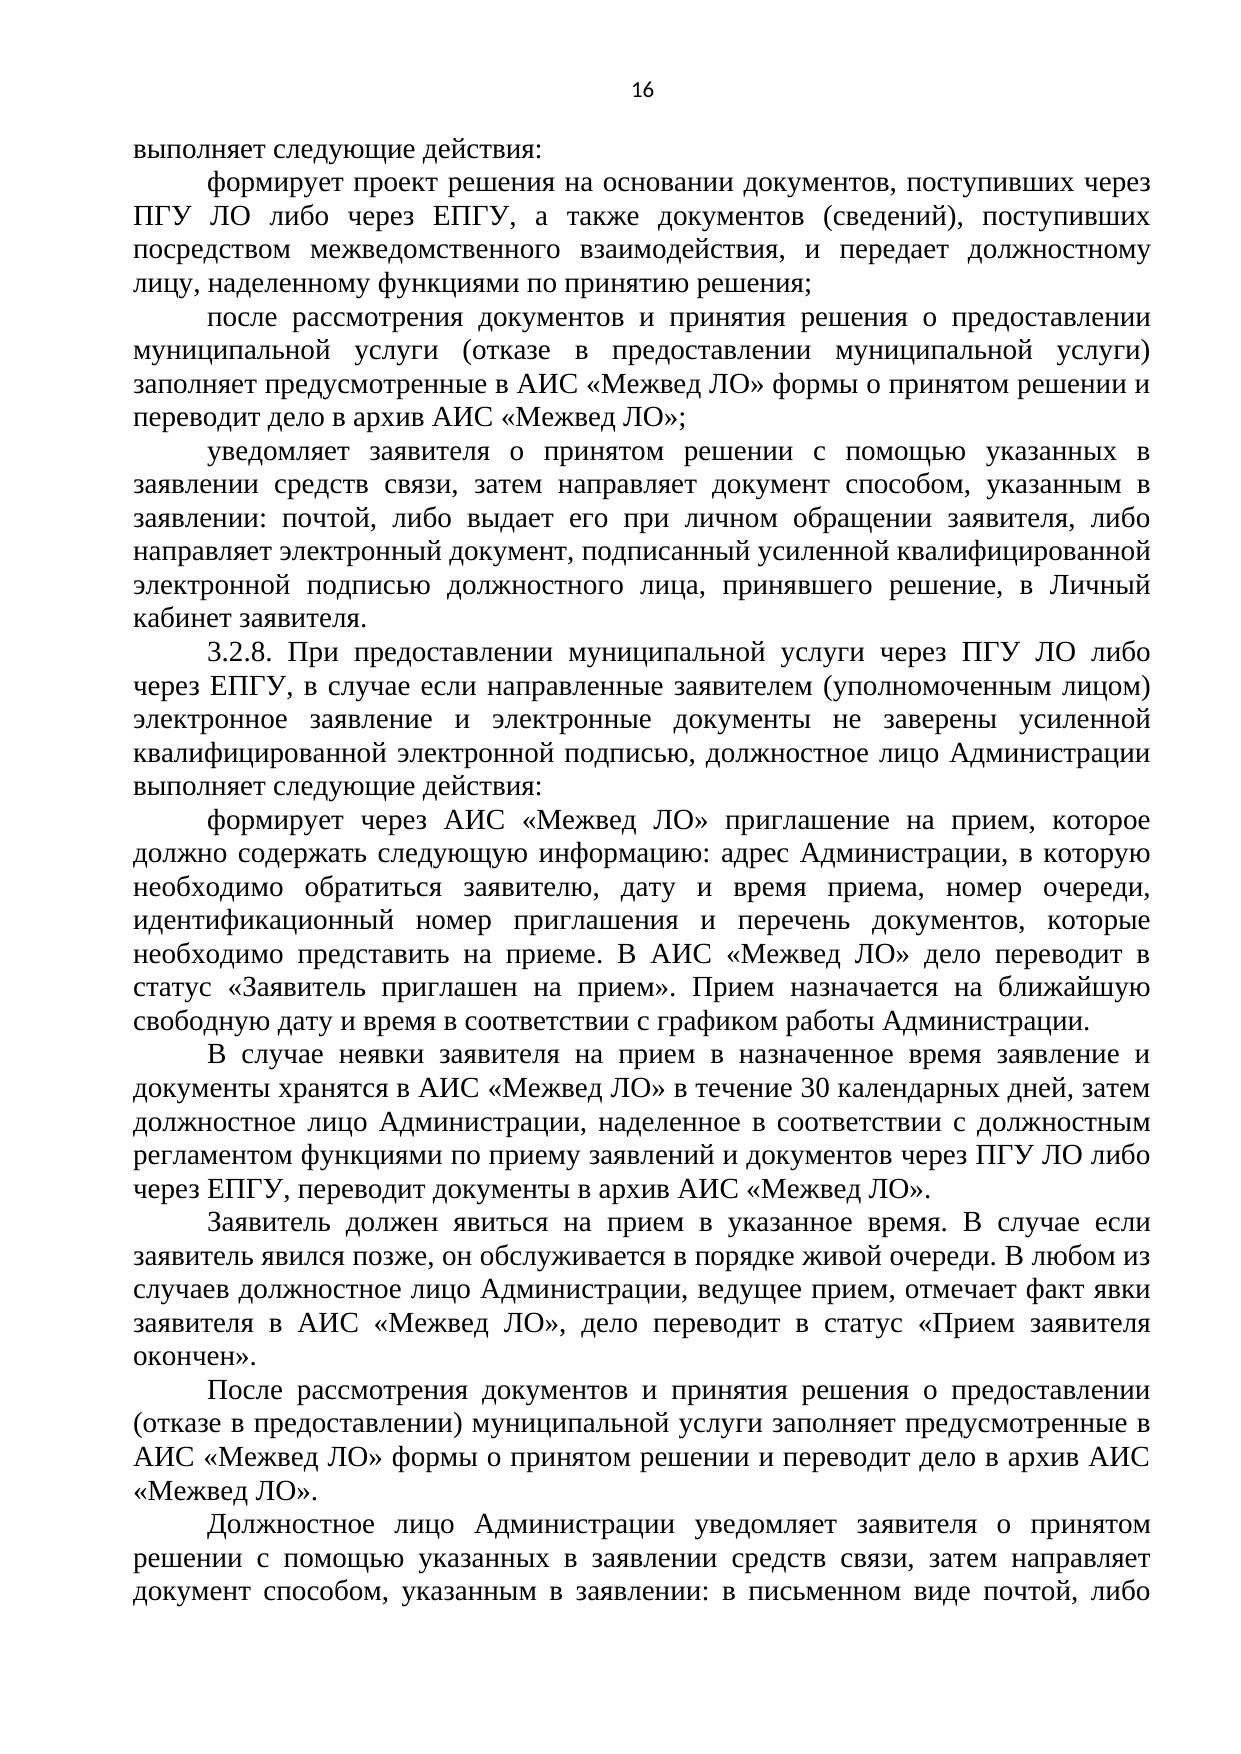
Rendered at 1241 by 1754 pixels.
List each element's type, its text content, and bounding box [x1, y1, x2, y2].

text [133, 131, 1152, 164]
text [133, 1506, 1152, 1607]
text В случае неявки заявителя на прием в назначенное время заявление и документы хранятся в АИС «Межвед ЛО» в течение 30 календарных дней, затем должностное лицо Администрации, наделенное в соответствии с должностным регламентом функциями по приему заявлений и документов через ПГУ ЛО либо через ЕПГУ, переводит документы в архив АИС «Межвед ЛО». [133, 1037, 1152, 1204]
text После рассмотрения документов и принятия решения о предоставлении (отказе в предоставлении) муниципальной услуги заполняет предусмотренные в АИС «Межвед ЛО» формы о принятом решении и переводит дело в архив АИС «Межвед ЛО». [133, 1372, 1152, 1506]
text Заявитель должен явиться на прием в указанное время. В случае если заявитель явился позже, он обслуживается в порядке живой очереди. В любом из случаев должностное лицо Администрации, ведущее прием, отмечает факт явки заявителя в АИС «Межвед ЛО», дело переводит в статус «Прием заявителя окончен». [133, 1204, 1152, 1372]
text 3.2.8. При предоставлении муниципальной услуги через ПГУ ЛО либо через ЕПГУ, в случае если направленные заявителем (уполномоченным лицом) электронное заявление и электронные документы не заверены усиленной квалифицированной электронной подписью, должностное лицо Администрации выполняет следующие действия: [133, 634, 1152, 802]
text формирует проект решения на основании документов, поступивших через ПГУ ЛО либо через ЕПГУ, а также документов (сведений), поступивших посредством межведомственного взаимодействия, и передает должностному лицу, наделенному функциями по принятию решения; [133, 164, 1152, 299]
text формирует через АИС «Межвед ЛО» приглашение на прием, которое должно содержать следующую информацию: адрес Администрации, в которую необходимо обратиться заявителю, дату и время приема, номер очереди, идентификационный номер приглашения и перечень документов, которые необходимо представить на приеме. В АИС «Межвед ЛО» дело переводит в статус «Заявитель приглашен на прием». Прием назначается на ближайшую свободную дату и время в соответствии с графиком работы Администрации. [133, 802, 1152, 1037]
text после рассмотрения документов и принятия решения о предоставлении муниципальной услуги (отказе в предоставлении муниципальной услуги) заполняет предусмотренные в АИС «Межвед ЛО» формы о принятом решении и переводит дело в архив АИС «Межвед ЛО»; [133, 299, 1152, 433]
text уведомляет заявителя о принятом решении с помощью указанных в заявлении средств связи, затем направляет документ способом, указанным в заявлении: почтой, либо выдает его при личном обращении заявителя, либо направляет электронный документ, подписанный усиленной квалифицированной электронной подписью должностного лица, принявшего решение, в Личный кабинет заявителя. [133, 433, 1152, 634]
